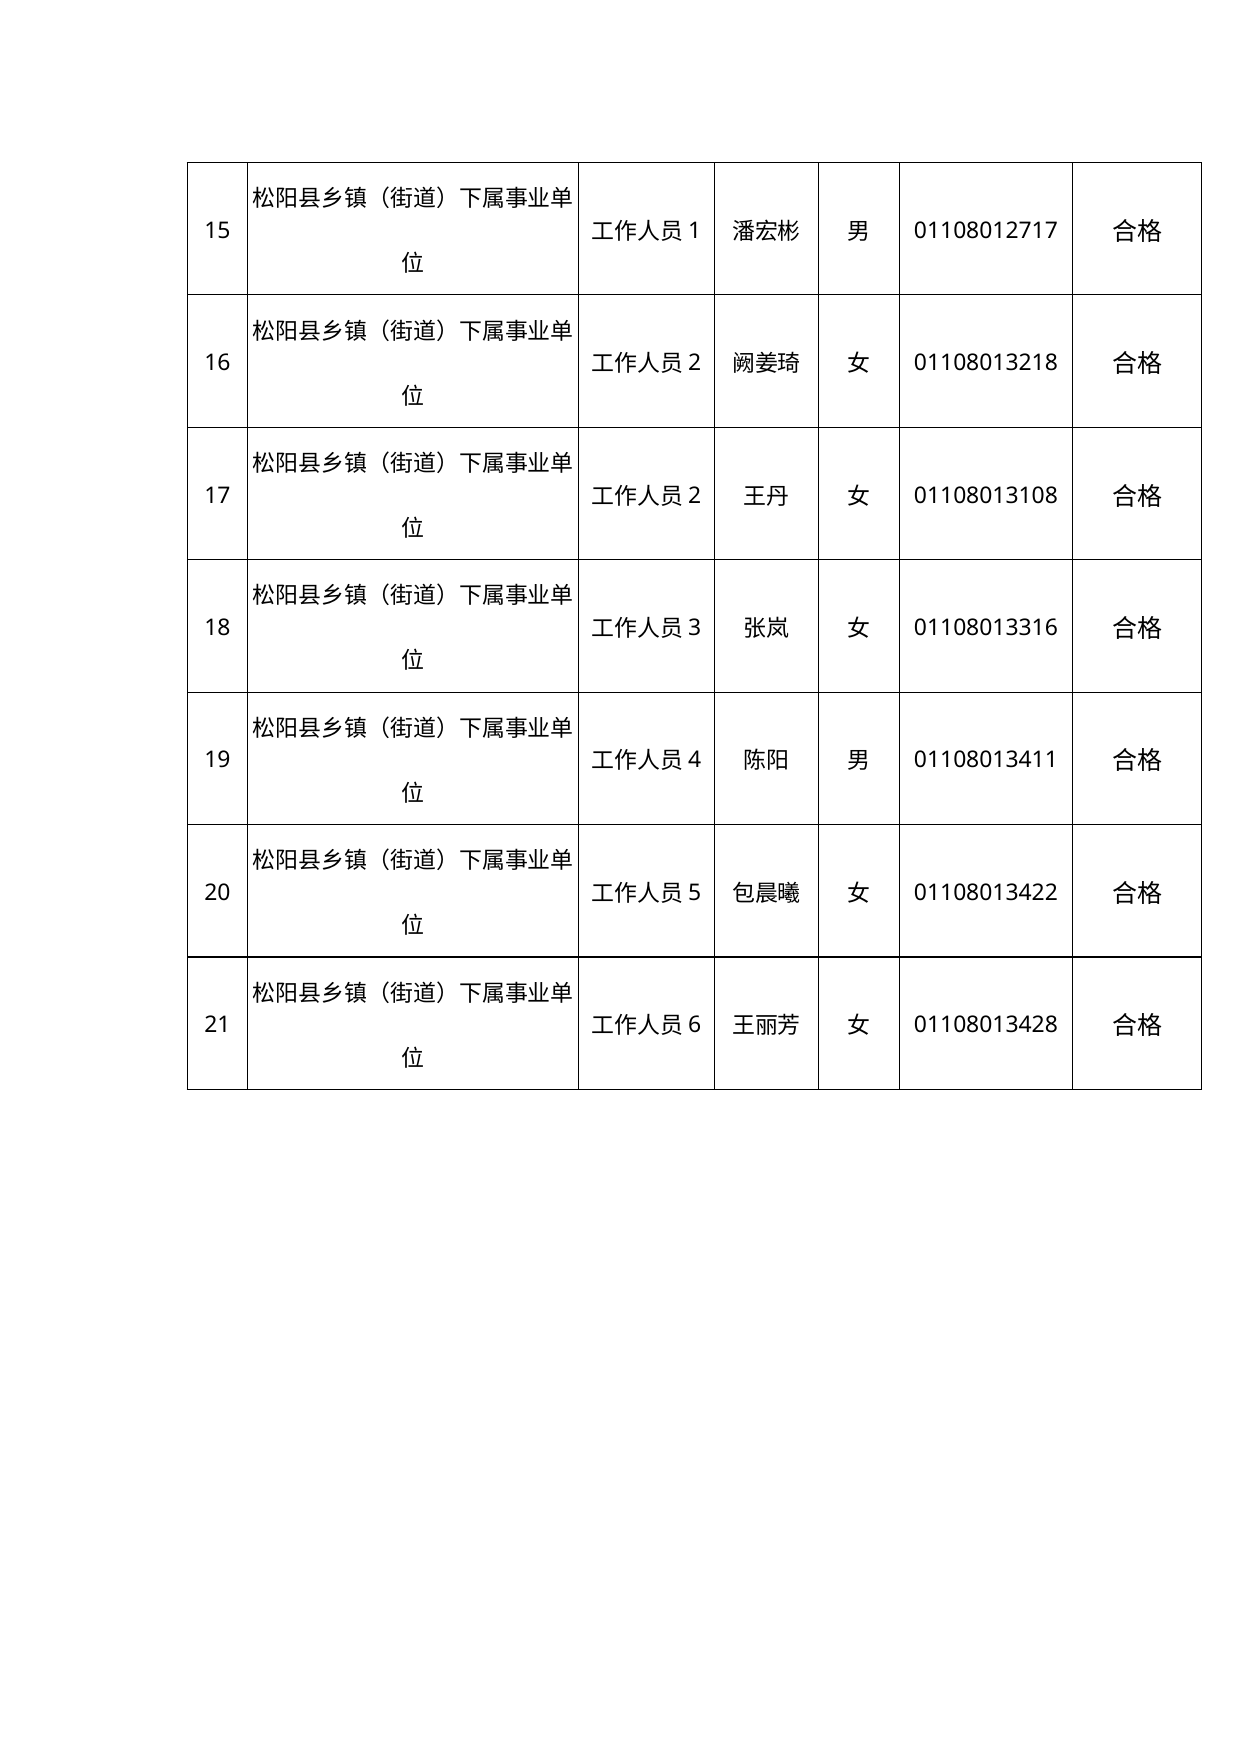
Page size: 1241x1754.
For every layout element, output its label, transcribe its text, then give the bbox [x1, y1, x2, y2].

table_cell 合格 [1073, 163, 1201, 294]
table_cell 工作人员2 [579, 428, 714, 559]
table_cell 01108013422 [900, 825, 1072, 956]
table_cell 男 [819, 693, 899, 824]
table_cell 工作人员2 [579, 295, 714, 427]
table_cell 女 [819, 560, 899, 692]
table_cell 合格 [1073, 825, 1201, 956]
table_cell 20 [188, 825, 247, 956]
table_cell 男 [819, 163, 899, 294]
table_cell 15 [188, 163, 247, 294]
table_cell 潘宏彬 [715, 163, 818, 294]
table_cell 松阳县乡镇（街道）下属事业单位 [248, 693, 578, 824]
table_cell 阙姜琦 [715, 295, 818, 427]
table_cell 松阳县乡镇（街道）下属事业单位 [248, 825, 578, 956]
table_cell 陈阳 [715, 693, 818, 824]
table_cell 合格 [1073, 958, 1201, 1089]
table_cell 17 [188, 428, 247, 559]
table_cell 王丹 [715, 428, 818, 559]
table_cell 01108013428 [900, 958, 1072, 1089]
table_cell 01108013218 [900, 295, 1072, 427]
table_cell 工作人员5 [579, 825, 714, 956]
table_cell 工作人员4 [579, 693, 714, 824]
table_cell 女 [819, 428, 899, 559]
table_cell 18 [188, 560, 247, 692]
table_cell 工作人员1 [579, 163, 714, 294]
table_cell 女 [819, 295, 899, 427]
table_cell 包晨曦 [715, 825, 818, 956]
table_cell 01108013316 [900, 560, 1072, 692]
table_cell 21 [188, 958, 247, 1089]
table_cell 工作人员3 [579, 560, 714, 692]
table_cell 女 [819, 958, 899, 1089]
table_cell 女 [819, 825, 899, 956]
table_cell 合格 [1073, 560, 1201, 692]
table_cell 松阳县乡镇（街道）下属事业单位 [248, 163, 578, 294]
table_cell 01108012717 [900, 163, 1072, 294]
table_cell 合格 [1073, 428, 1201, 559]
table_cell 合格 [1073, 295, 1201, 427]
table_cell 王丽芳 [715, 958, 818, 1089]
table_cell 松阳县乡镇（街道）下属事业单位 [248, 560, 578, 692]
table_cell 16 [188, 295, 247, 427]
table_cell 01108013411 [900, 693, 1072, 824]
table_cell 01108013108 [900, 428, 1072, 559]
table_cell 松阳县乡镇（街道）下属事业单位 [248, 295, 578, 427]
table_cell 合格 [1073, 693, 1201, 824]
table_cell 张岚 [715, 560, 818, 692]
table_cell 19 [188, 693, 247, 824]
table_cell 工作人员6 [579, 958, 714, 1089]
table_cell 松阳县乡镇（街道）下属事业单位 [248, 428, 578, 559]
table_cell 松阳县乡镇（街道）下属事业单位 [248, 958, 578, 1089]
